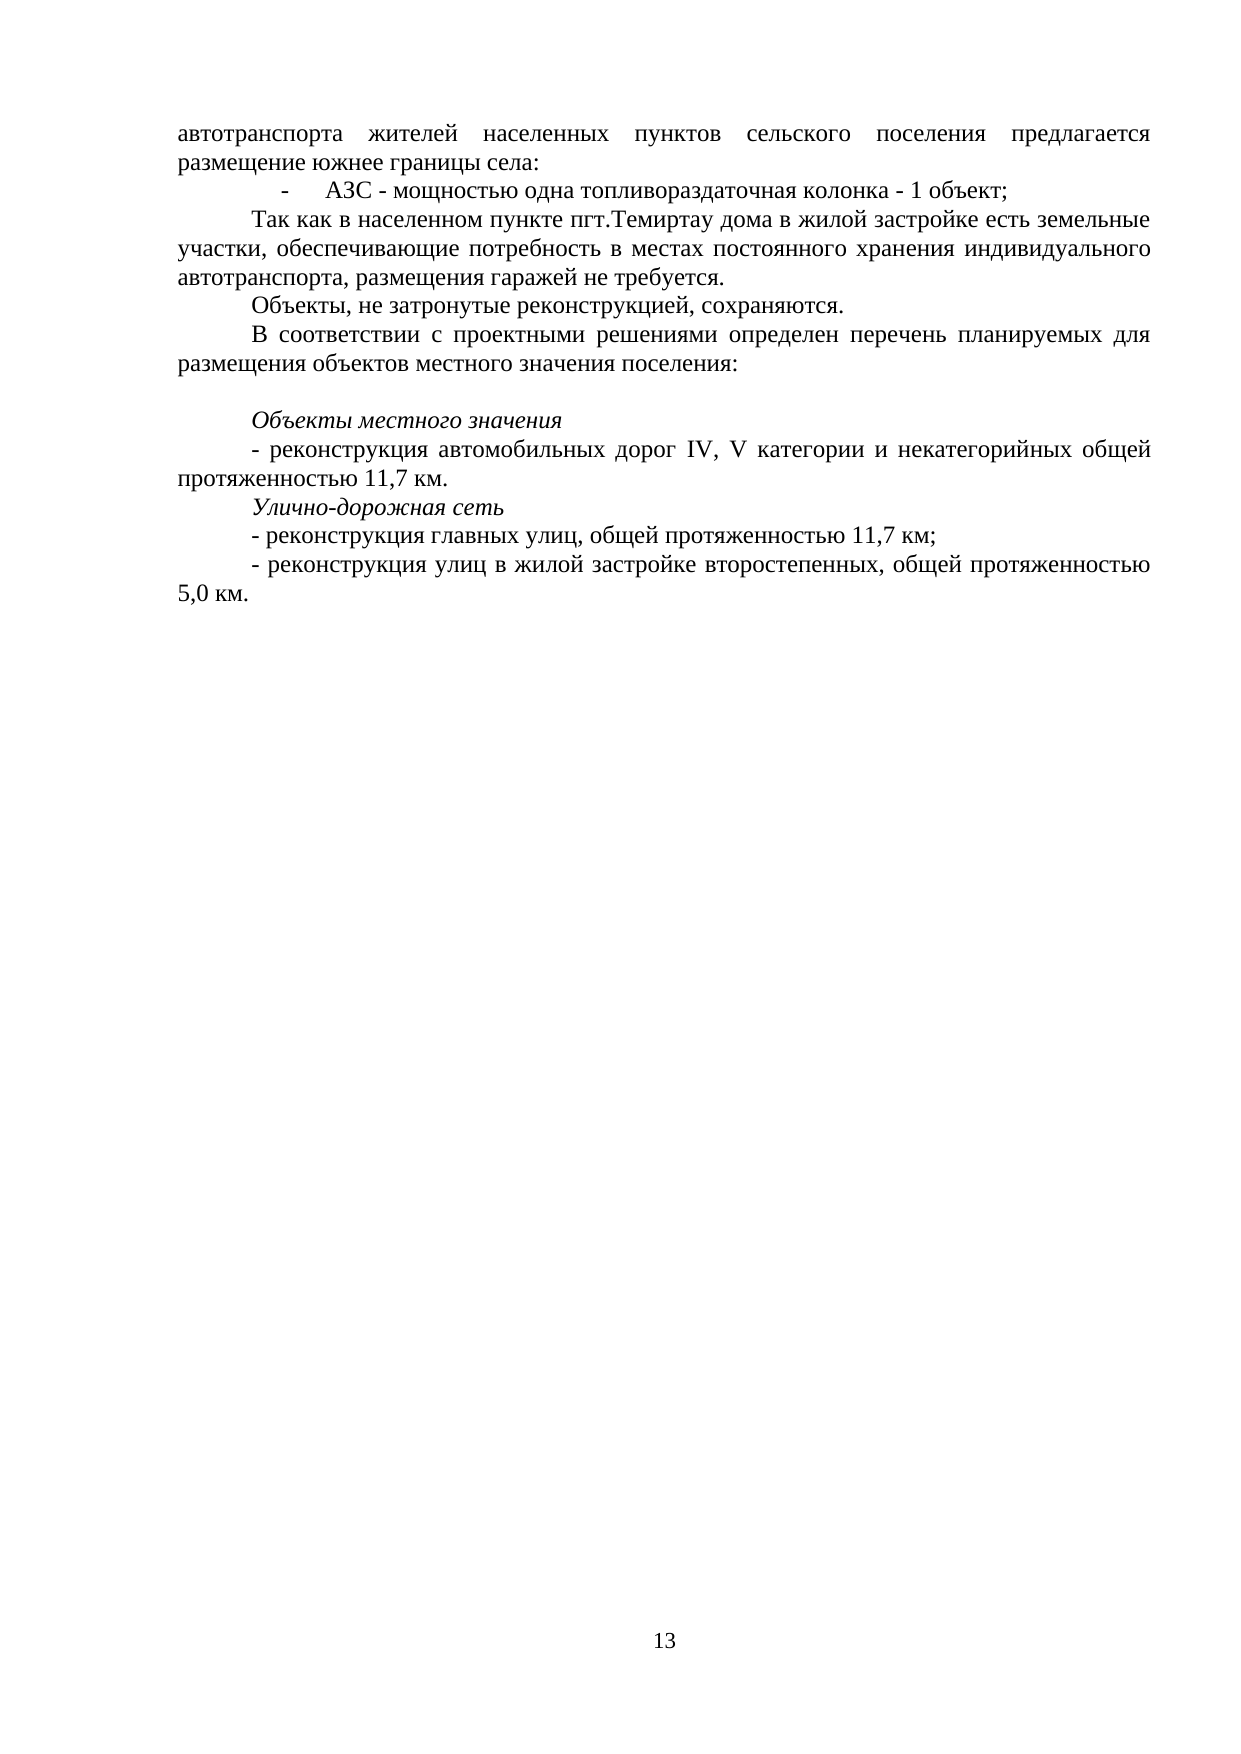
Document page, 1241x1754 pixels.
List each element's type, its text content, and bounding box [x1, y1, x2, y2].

text В соответствии с проектными решениями определен перечень планируемых для размещения объектов местного значения поселения: [177, 319, 1152, 377]
list АЗС - мощностью одна топливораздаточная колонка - 1 объект; [207, 176, 1152, 204]
text - реконструкция автомобильных дорог IV, V категории и некатегорийных общей протяженностью 11,7 км. [177, 434, 1152, 492]
text Так как в населенном пункте пгт.Темиртау дома в жилой застройке есть земельные участки, обеспечивающие потребность в местах постоянного хранения индивидуального автотранспорта, размещения гаражей не требуется. [177, 204, 1152, 291]
text - реконструкция улиц в жилой застройке второстепенных, общей протяженностью 5,0 км. [177, 549, 1152, 607]
text Объекты, не затронутые реконструкцией, сохраняются. [177, 291, 1152, 319]
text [177, 118, 1152, 176]
text - реконструкция главных улиц, общей протяженностью 11,7 км; [177, 521, 1152, 549]
text Объекты местного значения [177, 406, 1152, 434]
text Улично-дорожная сеть [177, 492, 1152, 521]
